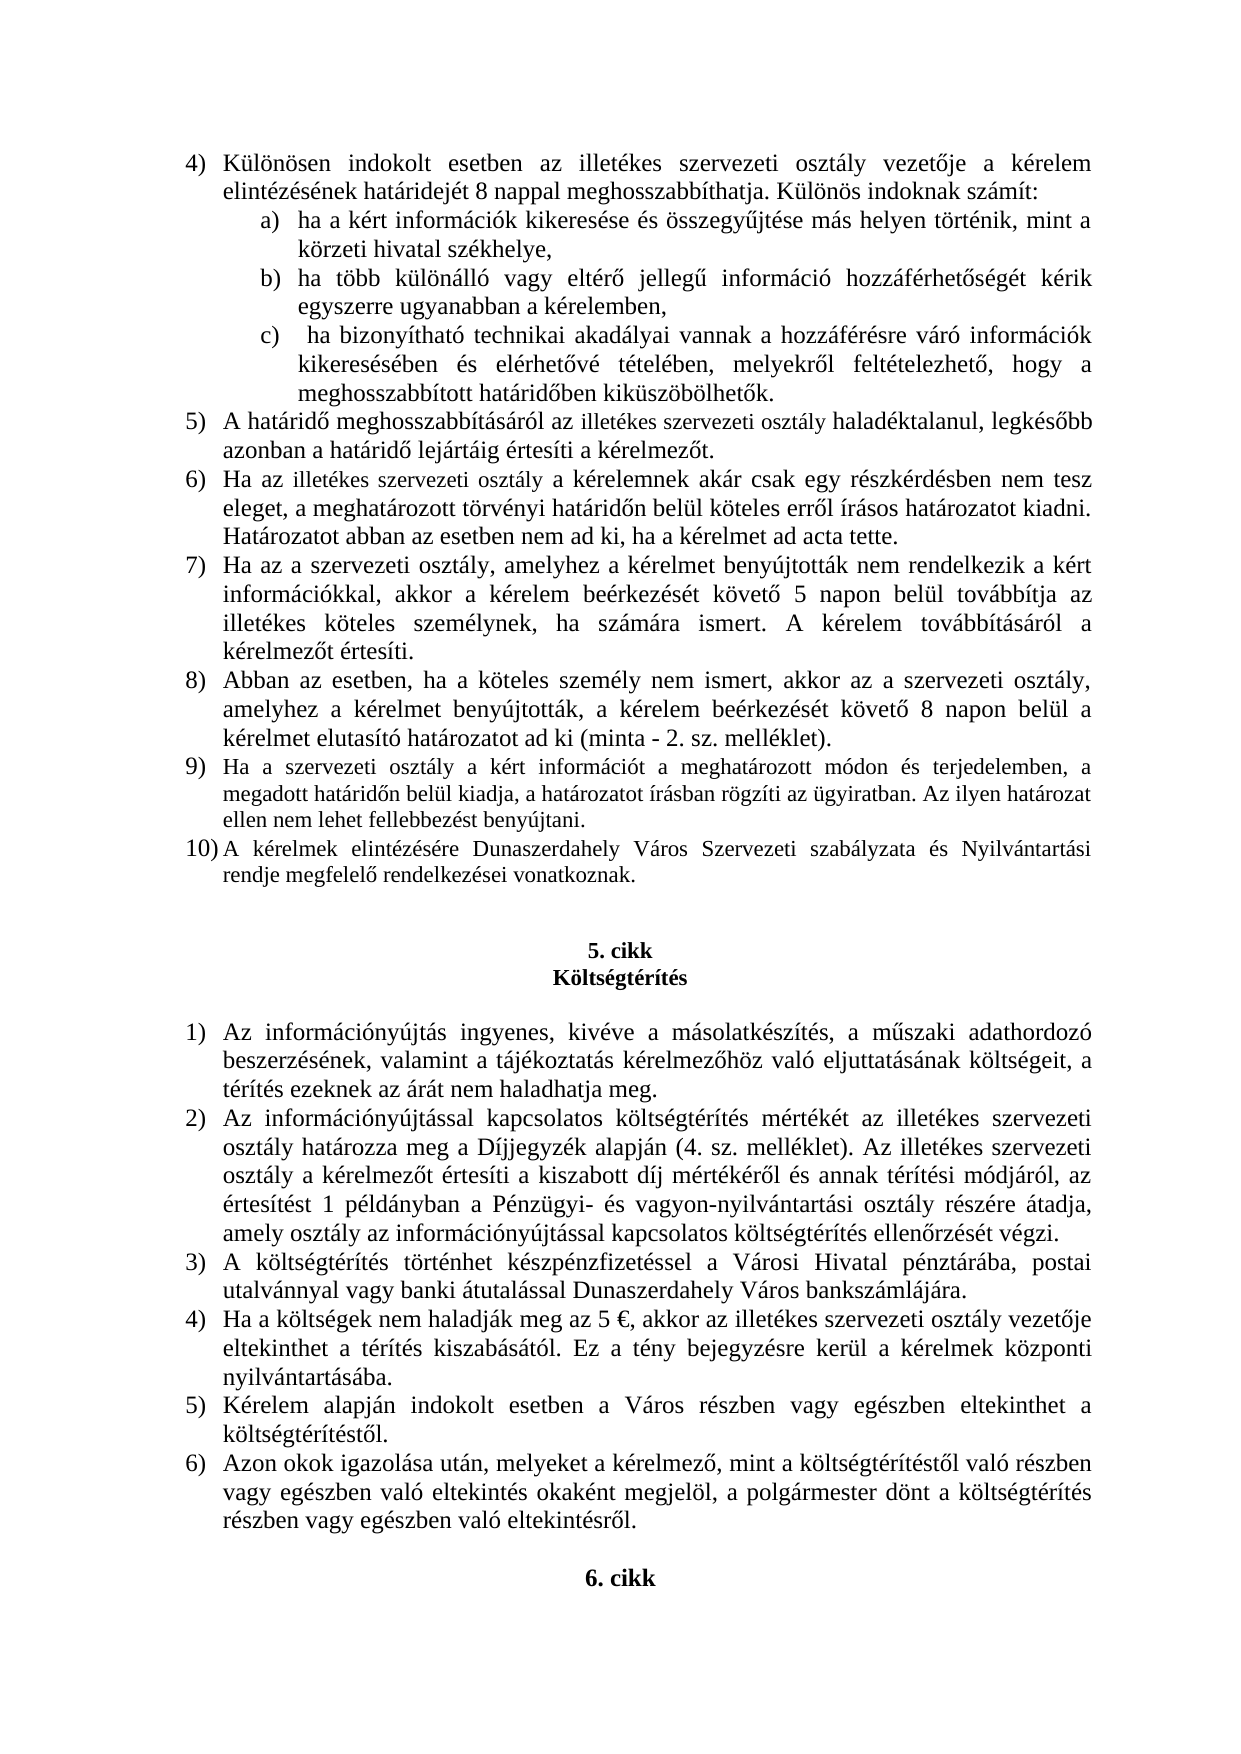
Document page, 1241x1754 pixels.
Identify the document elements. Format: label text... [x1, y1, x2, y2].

list ha a kért információk kikeresése és összegyűjtése más helyen történik, mint a körzeti hivatal székhelye, [260, 205, 1093, 263]
list A kérelmek elintézésére Dunaszerdahely Város Szervezeti szabályzata és Nyilvántartási rendje megfelelő rendelkezései vonatkoznak. [185, 833, 1093, 888]
text Költségtérítés [148, 964, 1093, 990]
list Az információnyújtás ingyenes, kivéve a másolatkészítés, a műszaki adathordozó beszerzésének, valamint a tájékoztatás kérelmezőhöz való eljuttatásának költségeit, a térítés ezeknek az árát nem haladhatja meg. [185, 1017, 1093, 1103]
list Abban az esetben, ha a köteles személy nem ismert, akkor az a szervezeti osztály, amelyhez a kérelmet benyújtották, a kérelem beérkezését követő 8 napon belül a kérelmet elutasító határozatot ad ki (minta - 2. sz. melléklet). [185, 665, 1093, 751]
list A költségtérítés történhet készpénzfizetéssel a Városi Hivatal pénztárába, postai utalvánnyal vagy banki átutalással Dunaszerdahely Város bankszámlájára. [185, 1247, 1093, 1304]
list Ha az a szervezeti osztály, amelyhez a kérelmet benyújtották nem rendelkezik a kért információkkal, akkor a kérelem beérkezését követő 5 napon belül továbbítja az illetékes köteles személynek, ha számára ismert. A kérelem továbbításáról a kérelmezőt értesíti. [185, 550, 1093, 665]
list Kérelem alapján indokolt esetben a Város részben vagy egészben eltekinthet a költségtérítéstől. [185, 1390, 1093, 1448]
list Ha a költségek nem haladják meg az 5 €, akkor az illetékes szervezeti osztály vezetője eltekinthet a térítés kiszabásától. Ez a tény bejegyzésre kerül a kérelmek központi nyilvántartásába. [185, 1304, 1093, 1390]
list Ha az illetékes szervezeti osztály a kérelemnek akár csak egy részkérdésben nem tesz eleget, a meghatározott törvényi határidőn belül köteles erről írásos határozatot kiadni. Határozatot abban az esetben nem ad ki, ha a kérelmet ad acta tette. [185, 464, 1093, 550]
text 6. cikk [148, 1563, 1093, 1592]
list Az információnyújtással kapcsolatos költségtérítés mértékét az illetékes szervezeti osztály határozza meg a Díjjegyzék alapján (4. sz. melléklet). Az illetékes szervezeti osztály a kérelmezőt értesíti a kiszabott díj mértékéről és annak térítési módjáról, az értesítést 1 példányban a Pénzügyi- és vagyon-nyilvántartási osztály részére átadja, amely osztály az információnyújtással kapcsolatos költségtérítés ellenőrzését végzi. [185, 1103, 1093, 1247]
list ha több különálló vagy eltérő jellegű információ hozzáférhetőségét kérik egyszerre ugyanabban a kérelemben, [260, 263, 1093, 320]
list Azon okok igazolása után, melyeket a kérelmező, mint a költségtérítéstől való részben vagy egészben való eltekintés okaként megjelöl, a polgármester dönt a költségtérítés részben vagy egészben való eltekintésről. [185, 1448, 1093, 1534]
list Ha a szervezeti osztály a kért információt a meghatározott módon és terjedelemben, a megadott határidőn belül kiadja, a határozatot írásban rögzíti az ügyiratban. Az ilyen határozat ellen nem lehet fellebbezést benyújtani. [185, 751, 1093, 833]
text 5. cikk [148, 937, 1093, 964]
list A határidő meghosszabbításáról az illetékes szervezeti osztály haladéktalanul, legkésőbb azonban a határidő lejártáig értesíti a kérelmezőt. [185, 406, 1093, 464]
list ha bizonyítható technikai akadályai vannak a hozzáférésre váró információk kikeresésében és elérhetővé tételében, melyekről feltételezhető, hogy a meghosszabbított határidőben kiküszöbölhetők. [260, 320, 1093, 406]
list Különösen indokolt esetben az illetékes szervezeti osztály vezetője a kérelem elintézésének határidejét 8 nappal meghosszabbíthatja. Különös indoknak számít: [185, 148, 1093, 205]
